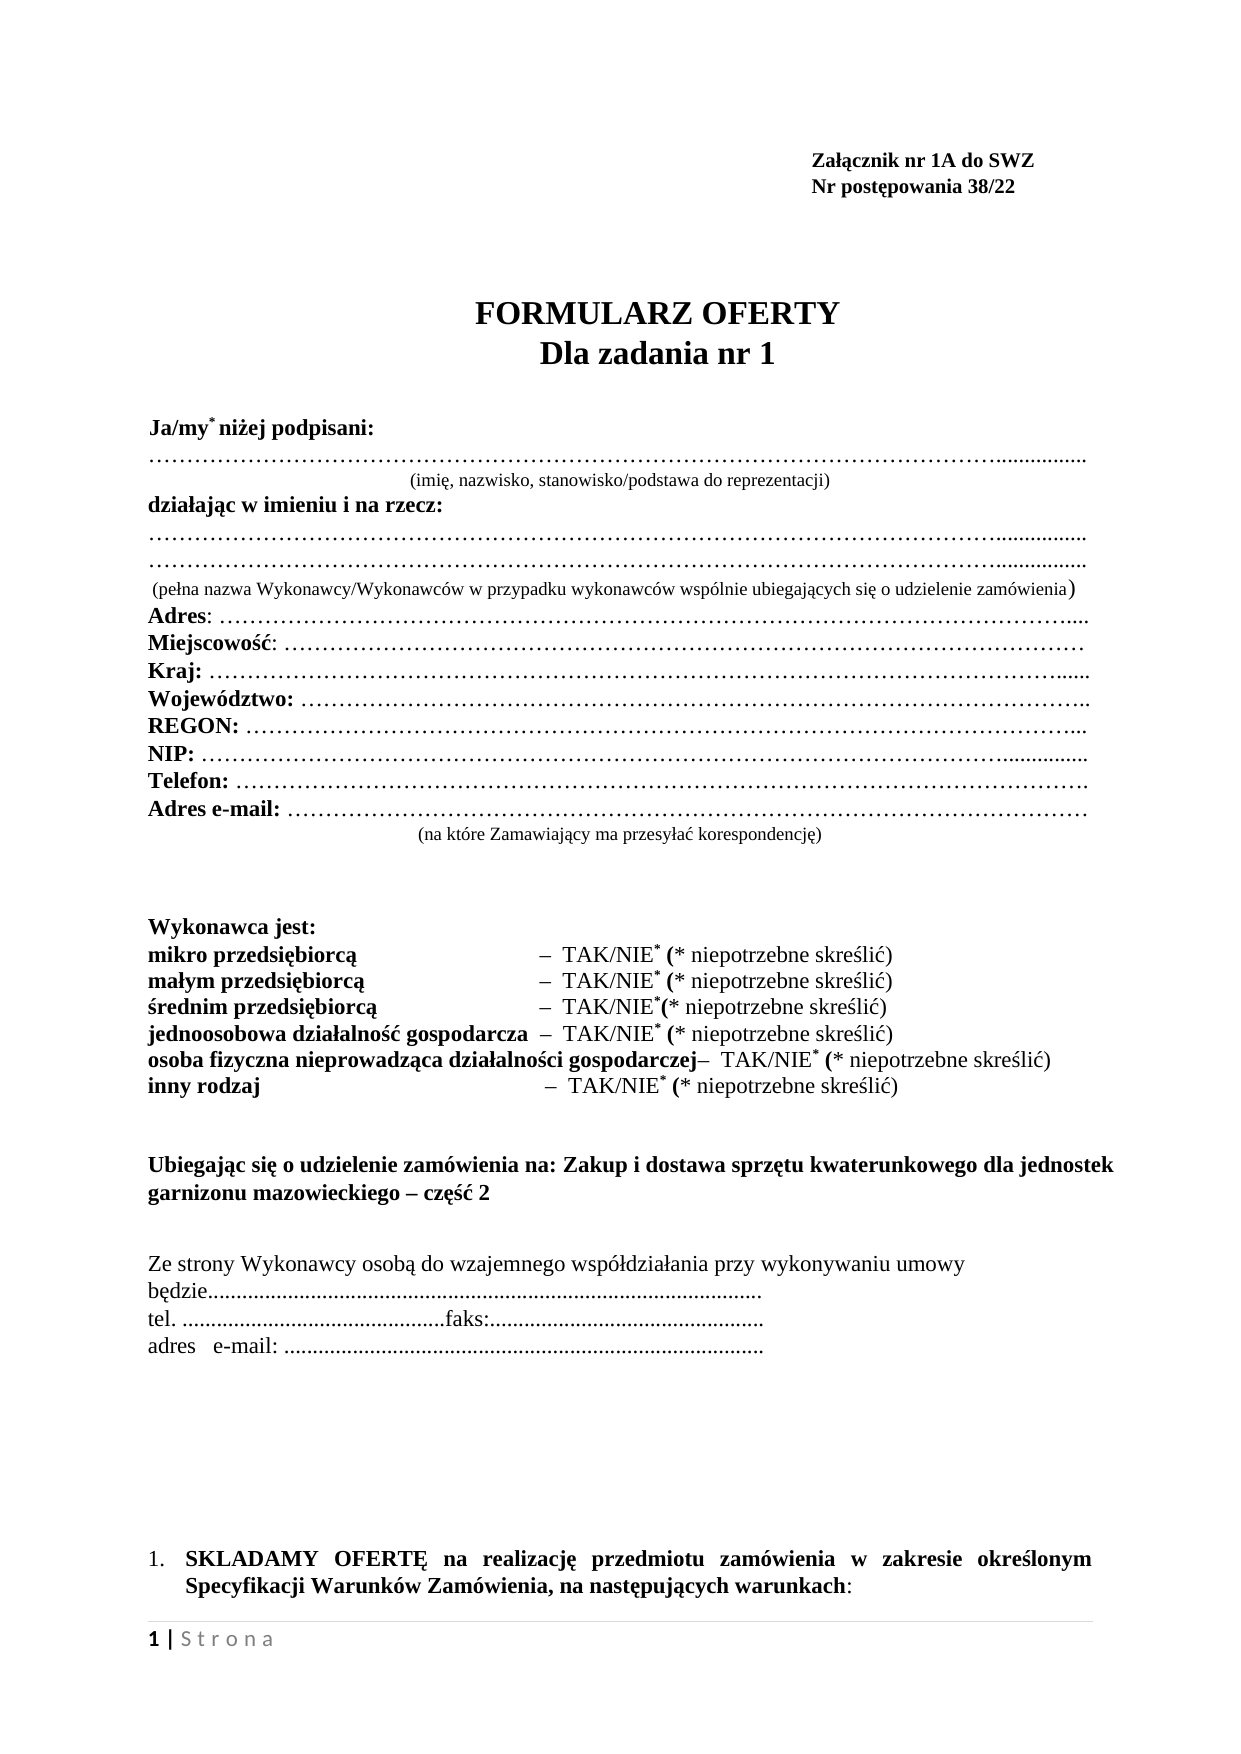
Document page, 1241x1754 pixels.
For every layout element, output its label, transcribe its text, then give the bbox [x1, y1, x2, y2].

list …………………………………………………………………………………………………................ [148, 519, 1093, 545]
text małym przedsiębiorcą – TAK/NIE* (* niepotrzebne skreślić) [148, 967, 1093, 993]
text Ubiegając się o udzielenie zamówienia na: Zakup i dostawa sprzętu kwaterunkowego dla jednostek garnizonu mazowieckiego – część 2 [148, 1151, 1123, 1205]
list Województwo: ………………………………………………………………………………………….. [148, 684, 1093, 711]
list FORMULARZ OFERTY [223, 293, 1093, 331]
list Adres: ………………………………………………………………………………………………….... [148, 602, 1093, 628]
text jednoosobowa działalność gospodarcza – TAK/NIE* (* niepotrzebne skreślić) [148, 1020, 1093, 1046]
list Telefon: …………………………………………………………………………………………………. [148, 767, 1093, 794]
list (pełna nazwa Wykonawcy/Wykonawców w przypadku wykonawców wspólnie ubiegających się o udzielenie zamówienia) [148, 574, 1093, 601]
list SKLADAMY OFERTĘ na realizację przedmiotu zamówienia w zakresie określonym Specyfikacji Warunków Zamówienia, na następujących warunkach: [148, 1544, 1093, 1598]
text będzie................................................................................................. [148, 1277, 1093, 1304]
list NIP: ……………………………………………………………………………………………............... [148, 740, 1093, 766]
list Wykonawca jest: [148, 913, 1093, 939]
text tel. ..............................................faks:................................................ [148, 1305, 1093, 1331]
text Załącznik nr 1A do SWZ [739, 148, 1093, 172]
list działając w imieniu i na rzecz: [148, 491, 1093, 518]
text średnim przedsiębiorcą – TAK/NIE*(* niepotrzebne skreślić) [148, 993, 1093, 1020]
list (imię, nazwisko, stanowisko/podstawa do reprezentacji) [148, 469, 1093, 490]
text Ze strony Wykonawcy osobą do wzajemnego współdziałania przy wykonywaniu umowy [148, 1250, 1093, 1276]
list (na które Zamawiający ma przesyłać korespondencję) [148, 823, 1093, 844]
text mikro przedsiębiorcą – TAK/NIE* (* niepotrzebne skreślić) [148, 941, 1093, 967]
list Adres e-mail: …………………………………………………………………………………………… [148, 795, 1093, 821]
text Nr postępowania 38/22 [739, 173, 1093, 198]
list Miejscowość: …………………………………………………………………………………………… [148, 629, 1093, 656]
list Ja/my* niżej podpisani: [149, 413, 1093, 440]
text adres e-mail: .................................................................................... [148, 1332, 1093, 1359]
text osoba fizyczna nieprowadząca działalności gospodarczej– TAK/NIE* (* niepotrzebne skreślić) [148, 1046, 1093, 1072]
text inny rodzaj – TAK/NIE* (* niepotrzebne skreślić) [148, 1072, 1093, 1099]
list …………………………………………………………………………………………………................ [148, 441, 1093, 467]
list Kraj: …………………………………………………………………………………………………...... [148, 657, 1093, 683]
list Dla zadania nr 1 [223, 333, 1093, 371]
list REGON: ………………………………………………………………………………………………... [148, 712, 1093, 738]
list …………………………………………………………………………………………………................ [148, 547, 1093, 573]
